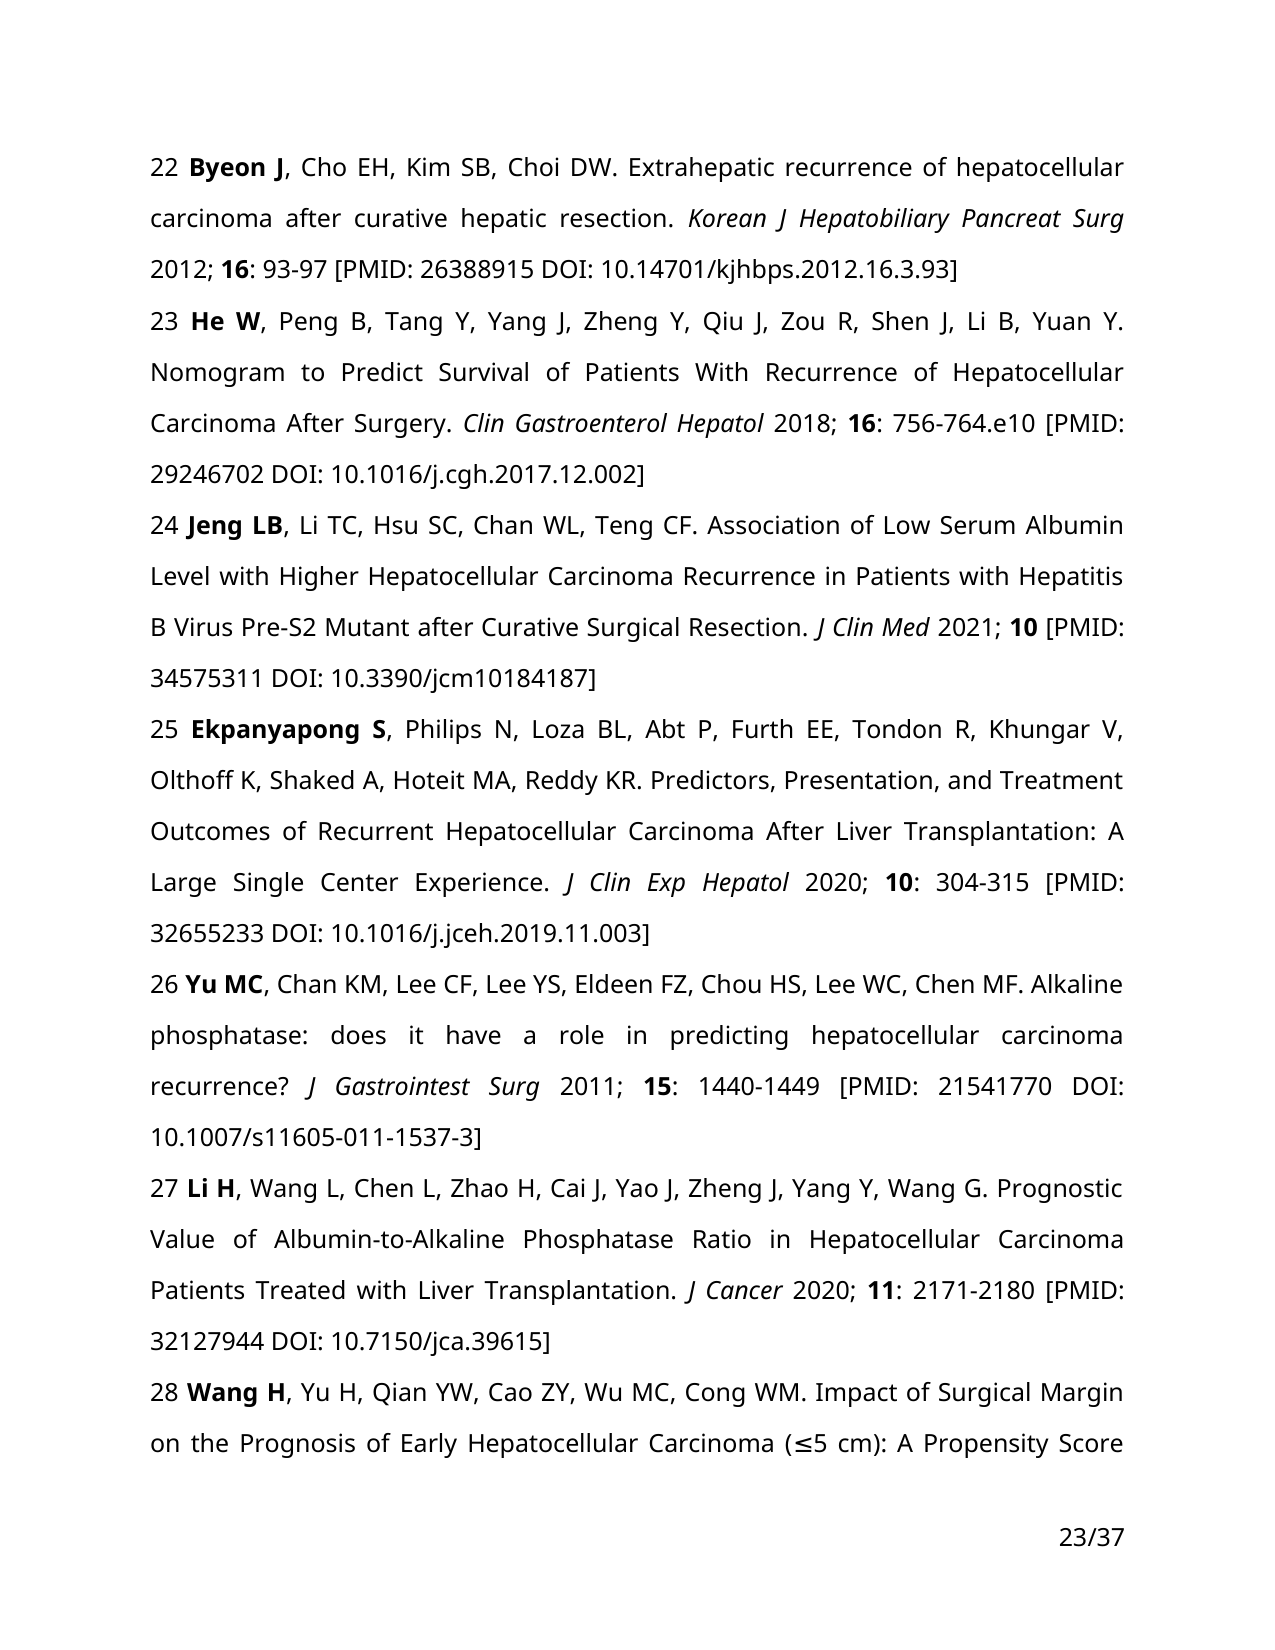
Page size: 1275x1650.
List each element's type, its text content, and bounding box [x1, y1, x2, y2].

text 26 Yu MC, Chan KM, Lee CF, Lee YS, Eldeen FZ, Chou HS, Lee WC, Chen MF. Alkaline phosphatase: does it have a role in predicting hepatocellular carcinoma recurrence? J Gastrointest Surg 2011; 15: 1440-1449 [PMID: 21541770 DOI: 10.1007/s11605-011-1537-3] [150, 967, 1125, 1154]
text 22 Byeon J, Cho EH, Kim SB, Choi DW. Extrahepatic recurrence of hepatocellular carcinoma after curative hepatic resection. Korean J Hepatobiliary Pancreat Surg 2012; 16: 93-97 [PMID: 26388915 DOI: 10.14701/kjhbps.2012.16.3.93] [150, 150, 1125, 286]
text 23 He W, Peng B, Tang Y, Yang J, Zheng Y, Qiu J, Zou R, Shen J, Li B, Yuan Y. Nomogram to Predict Survival of Patients With Recurrence of Hepatocellular Carcinoma After Surgery. Clin Gastroenterol Hepatol 2018; 16: 756-764.e10 [PMID: 29246702 DOI: 10.1016/j.cgh.2017.12.002] [150, 303, 1125, 490]
text 25 Ekpanyapong S, Philips N, Loza BL, Abt P, Furth EE, Tondon R, Khungar V, Olthoff K, Shaked A, Hoteit MA, Reddy KR. Predictors, Presentation, and Treatment Outcomes of Recurrent Hepatocellular Carcinoma After Liver Transplantation: A Large Single Center Experience. J Clin Exp Hepatol 2020; 10: 304-315 [PMID: 32655233 DOI: 10.1016/j.jceh.2019.11.003] [150, 711, 1125, 950]
text 27 Li H, Wang L, Chen L, Zhao H, Cai J, Yao J, Zheng J, Yang Y, Wang G. Prognostic Value of Albumin-to-Alkaline Phosphatase Ratio in Hepatocellular Carcinoma Patients Treated with Liver Transplantation. J Cancer 2020; 11: 2171-2180 [PMID: 32127944 DOI: 10.7150/jca.39615] [150, 1171, 1125, 1358]
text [150, 1375, 1125, 1460]
text 24 Jeng LB, Li TC, Hsu SC, Chan WL, Teng CF. Association of Low Serum Albumin Level with Higher Hepatocellular Carcinoma Recurrence in Patients with Hepatitis B Virus Pre-S2 Mutant after Curative Surgical Resection. J Clin Med 2021; 10 [PMID: 34575311 DOI: 10.3390/jcm10184187] [150, 507, 1125, 694]
